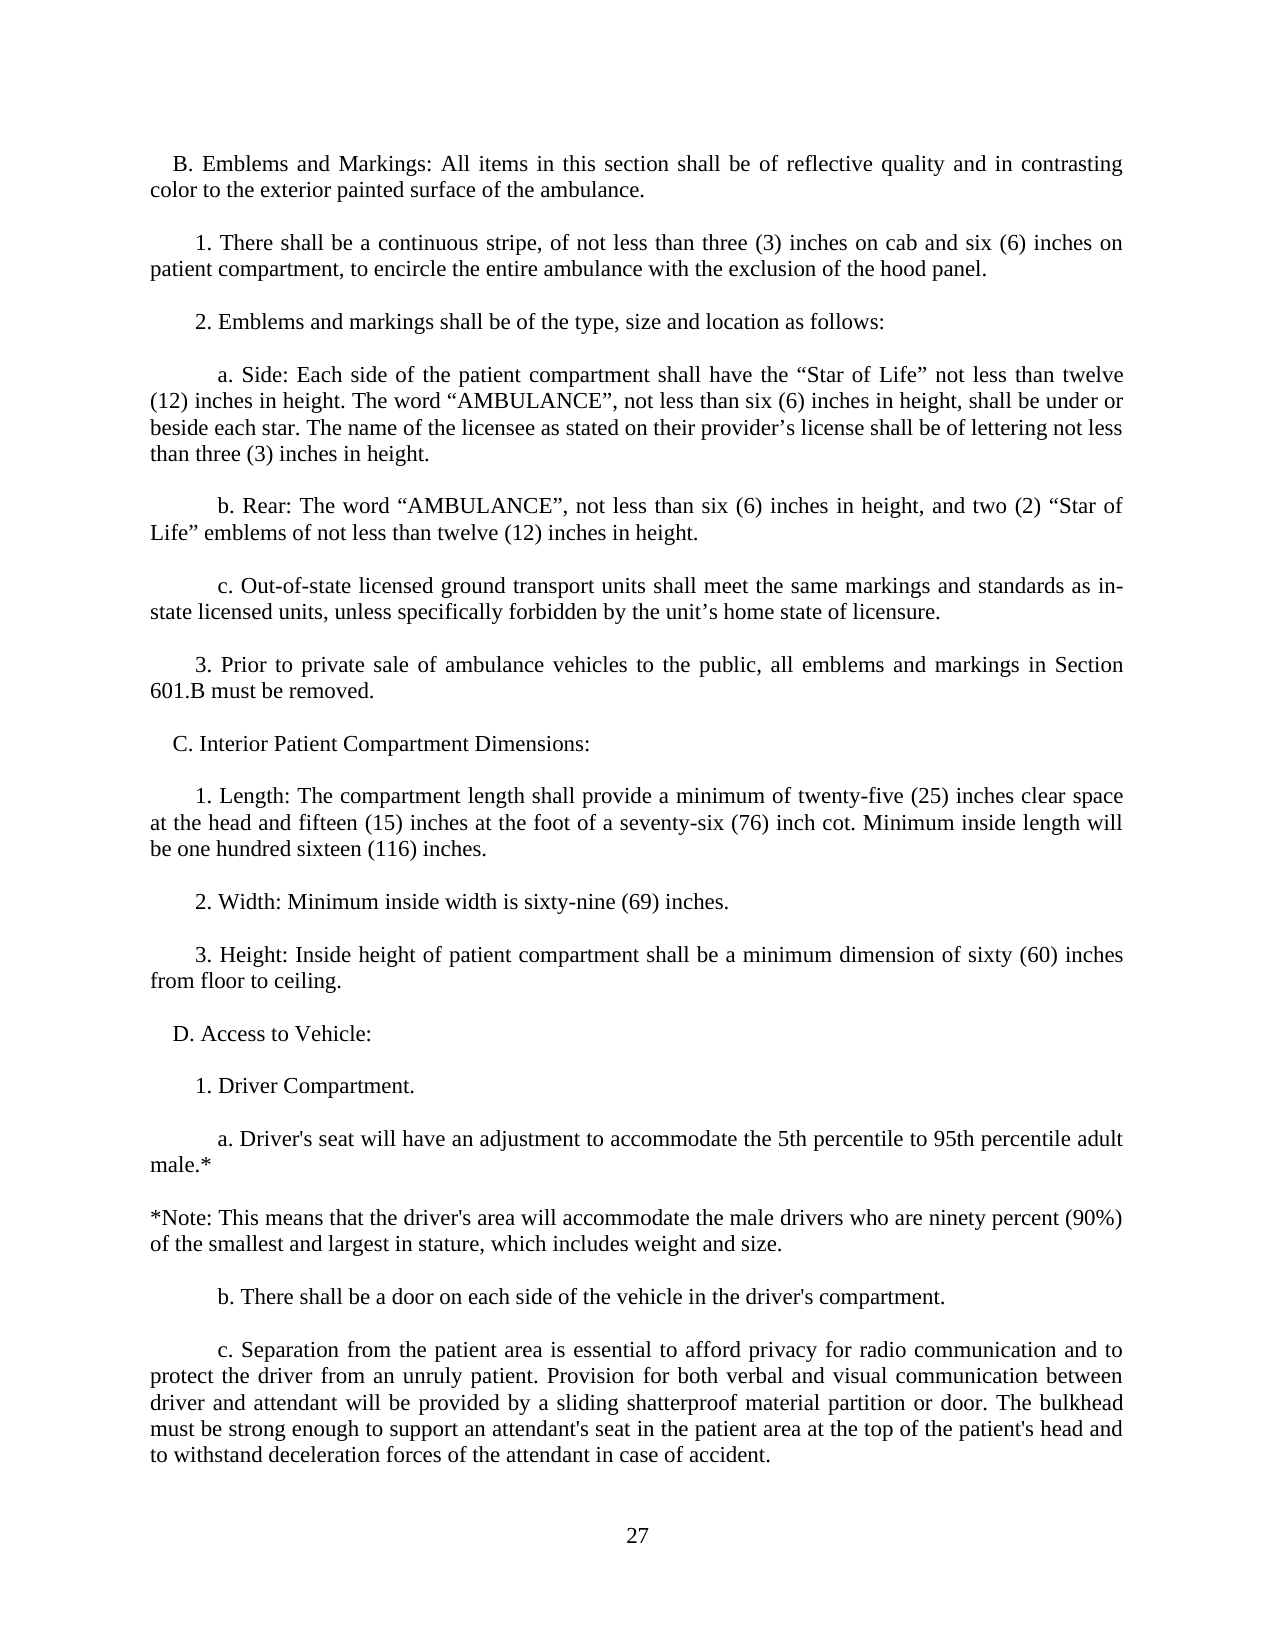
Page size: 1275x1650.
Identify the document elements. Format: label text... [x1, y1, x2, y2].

text 2. Emblems and markings shall be of the type, size and location as follows: [150, 308, 1125, 334]
text *Note: This means that the driver's area will accommodate the male drivers who are ninety percent (90%) of the smallest and largest in stature, which includes weight and size. [150, 1204, 1125, 1257]
text 1. There shall be a continuous stripe, of not less than three (3) inches on cab and six (6) inches on patient compartment, to encircle the entire ambulance with the exclusion of the hood panel. [150, 229, 1125, 282]
text b. There shall be a door on each side of the vehicle in the driver's compartment. [150, 1283, 1125, 1309]
text B. Emblems and Markings: All items in this section shall be of reflective quality and in contrasting color to the exterior painted surface of the ambulance. [150, 150, 1125, 203]
text c. Separation from the patient area is essential to afford privacy for radio communication and to protect the driver from an unruly patient. Provision for both verbal and visual communication between driver and attendant will be provided by a sliding shatterproof material partition or door. The bulkhead must be strong enough to support an attendant's seat in the patient area at the top of the patient's head and to withstand deceleration forces of the attendant in case of accident. [150, 1336, 1125, 1468]
text D. Access to Vehicle: [150, 1020, 1125, 1046]
text a. Side: Each side of the patient compartment shall have the “Star of Life” not less than twelve (12) inches in height. The word “AMBULANCE”, not less than six (6) inches in height, shall be under or beside each star. The name of the licensee as stated on their provider’s license shall be of lettering not less than three (3) inches in height. [150, 361, 1125, 466]
text a. Driver's seat will have an adjustment to accommodate the 5th percentile to 95th percentile adult male.* [150, 1125, 1125, 1178]
text 3. Height: Inside height of patient compartment shall be a minimum dimension of sixty (60) inches from floor to ceiling. [150, 941, 1125, 993]
text 1. Length: The compartment length shall provide a minimum of twenty-five (25) inches clear space at the head and fifteen (15) inches at the foot of a seventy-six (76) inch cot. Minimum inside length will be one hundred sixteen (116) inches. [150, 782, 1125, 862]
text 2. Width: Minimum inside width is sixty-nine (69) inches. [150, 888, 1125, 914]
text 1. Driver Compartment. [150, 1072, 1125, 1099]
text c. Out-of-state licensed ground transport units shall meet the same markings and standards as in-state licensed units, unless specifically forbidden by the unit’s home state of licensure. [150, 572, 1125, 624]
text C. Interior Patient Compartment Dimensions: [150, 730, 1125, 756]
text 3. Prior to private sale of ambulance vehicles to the public, all emblems and markings in Section 601.B must be removed. [150, 651, 1125, 703]
text b. Rear: The word “AMBULANCE”, not less than six (6) inches in height, and two (2) “Star of Life” emblems of not less than twelve (12) inches in height. [150, 493, 1125, 545]
